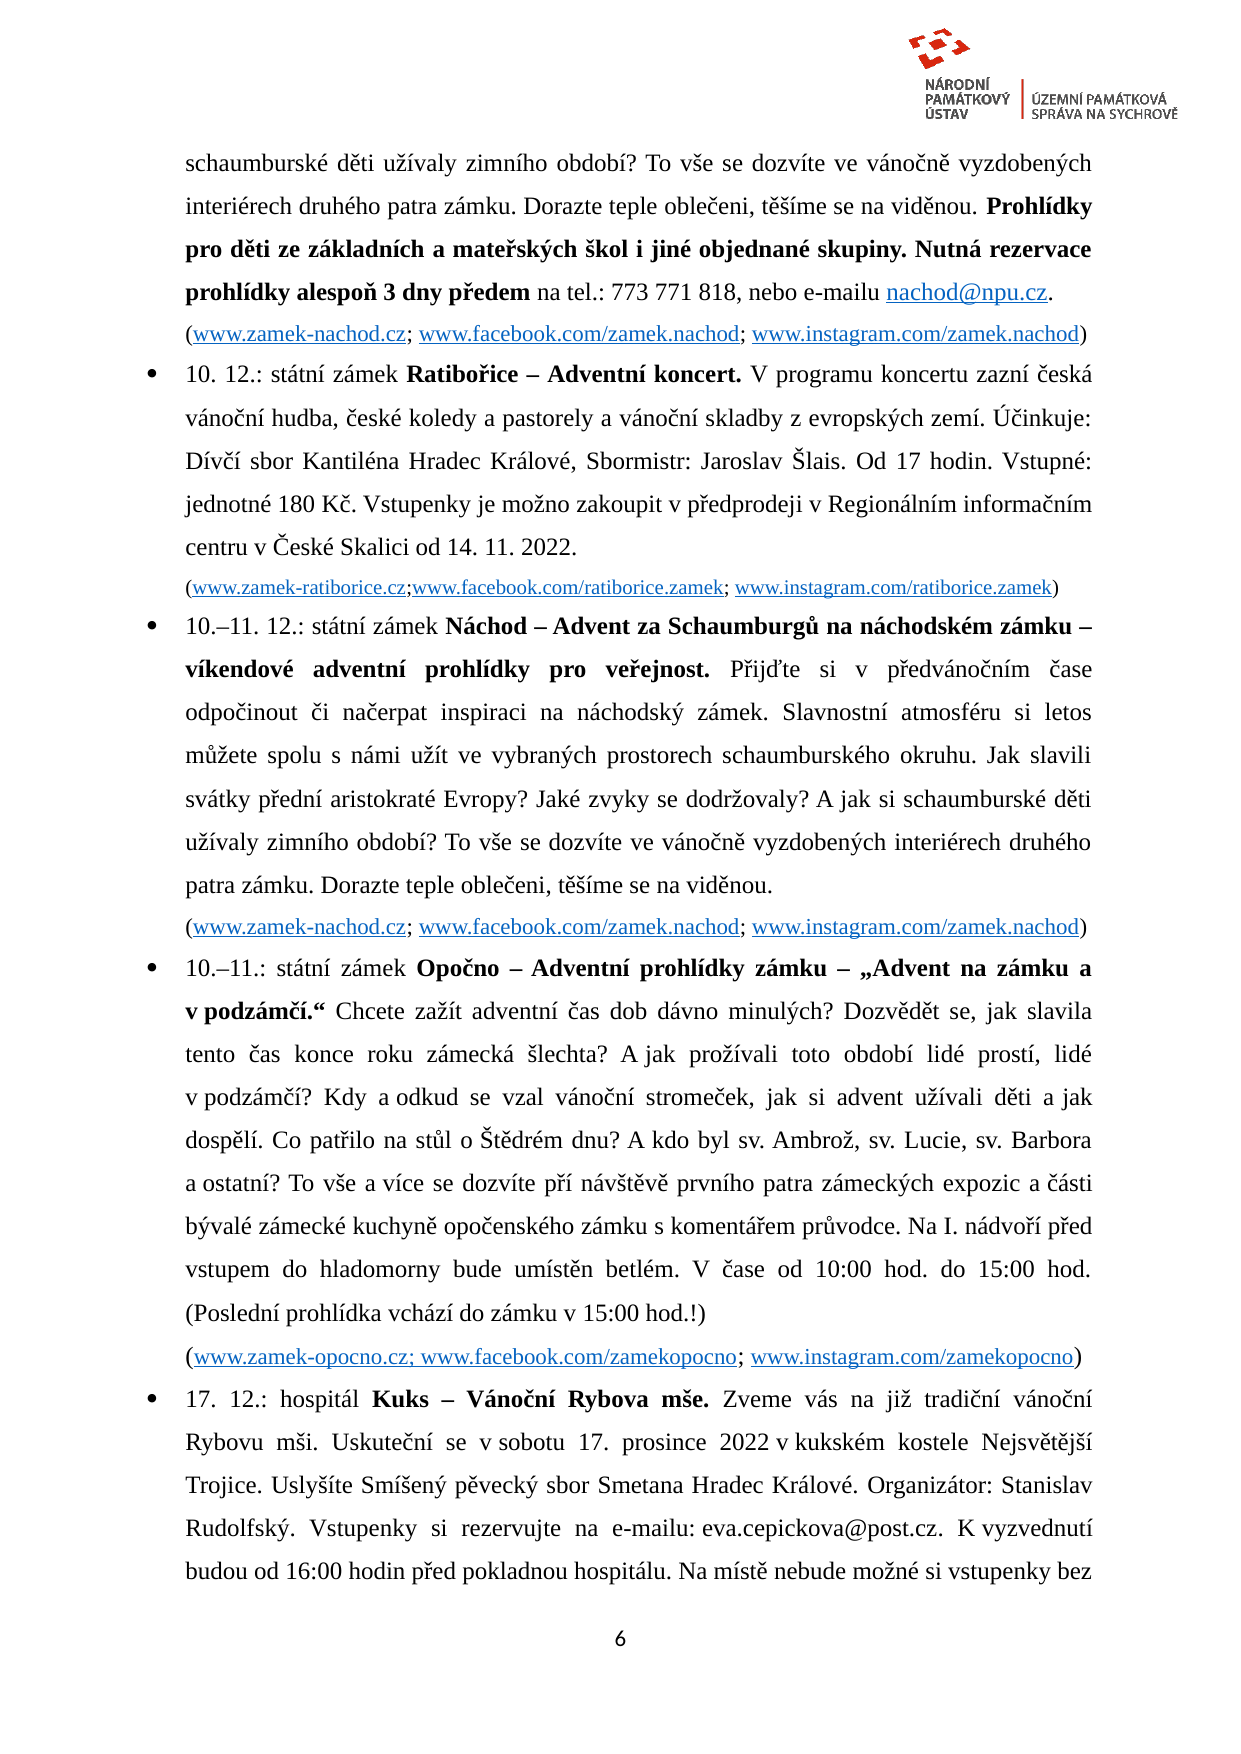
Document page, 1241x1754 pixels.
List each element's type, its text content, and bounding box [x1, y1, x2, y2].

text 10. 12.: státní zámek Ratibořice – Adventní koncert. V programu koncertu zazní česká vánoční hudba, české koledy a pastorely a vánoční skladby z evropských zemí. Účinkuje: Dívčí sbor Kantiléna Hradec Králové, Sbormistr: Jaroslav Šlais. Od 17 hodin. Vstupné: jednotné 180 Kč. Vstupenky je možno zakoupit v předprodeji v Regionálním informačním centru v České Skalici od 14. 11. 2022. [148, 359, 1093, 561]
text 10.–11.: státní zámek Opočno – Adventní prohlídky zámku – „Advent na zámku a v podzámčí.“ Chcete zažít adventní čas dob dávno minulých? Dozvědět se, jak slavila tento čas konce roku zámecká šlechta? A jak prožívali toto období lidé prostí, lidé v podzámčí? Kdy a odkud se vzal vánoční stromeček, jak si advent užívali děti a jak dospělí. Co patřilo na stůl o Štědrém dnu? A kdo byl sv. Ambrož, sv. Lucie, sv. Barbora a ostatní? To vše a více se dozvíte pří návštěvě prvního patra zámeckých expozic a části bývalé zámecké kuchyně opočenského zámku s komentářem průvodce. Na I. nádvoří před vstupem do hladomorny bude umístěn betlém. V čase od 10:00 hod. do 15:00 hod. (Poslední prohlídka vchází do zámku v 15:00 hod.!) [148, 953, 1093, 1326]
list (www.zamek-nachod.cz; www.facebook.com/zamek.nachod; www.instagram.com/zamek.nachod) [185, 320, 1093, 346]
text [148, 148, 1093, 306]
picture [908, 28, 1178, 119]
list (www.zamek-nachod.cz; www.facebook.com/zamek.nachod; www.instagram.com/zamek.nachod) [185, 913, 1093, 939]
text 10.–11. 12.: státní zámek Náchod – Advent za Schaumburgů na náchodském zámku – víkendové adventní prohlídky pro veřejnost. Přijďte si v předvánočním čase odpočinout či načerpat inspiraci na náchodský zámek. Slavnostní atmosféru si letos můžete spolu s námi užít ve vybraných prostorech schaumburského okruhu. Jak slavili svátky přední aristokraté Evropy? Jaké zvyky se dodržovaly? A jak si schaumburské děti užívaly zimního období? To vše se dozvíte ve vánočně vyzdobených interiérech druhého patra zámku. Dorazte teple oblečeni, těšíme se na viděnou. [148, 611, 1093, 899]
list (www.zamek-ratiborice.cz;www.facebook.com/ratiborice.zamek; www.instagram.com/ratiborice.zamek) [185, 575, 1093, 599]
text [148, 1384, 1093, 1585]
list (www.zamek-opocno.cz; www.facebook.com/zamekopocno; www.instagram.com/zamekopocno) [185, 1341, 1093, 1369]
